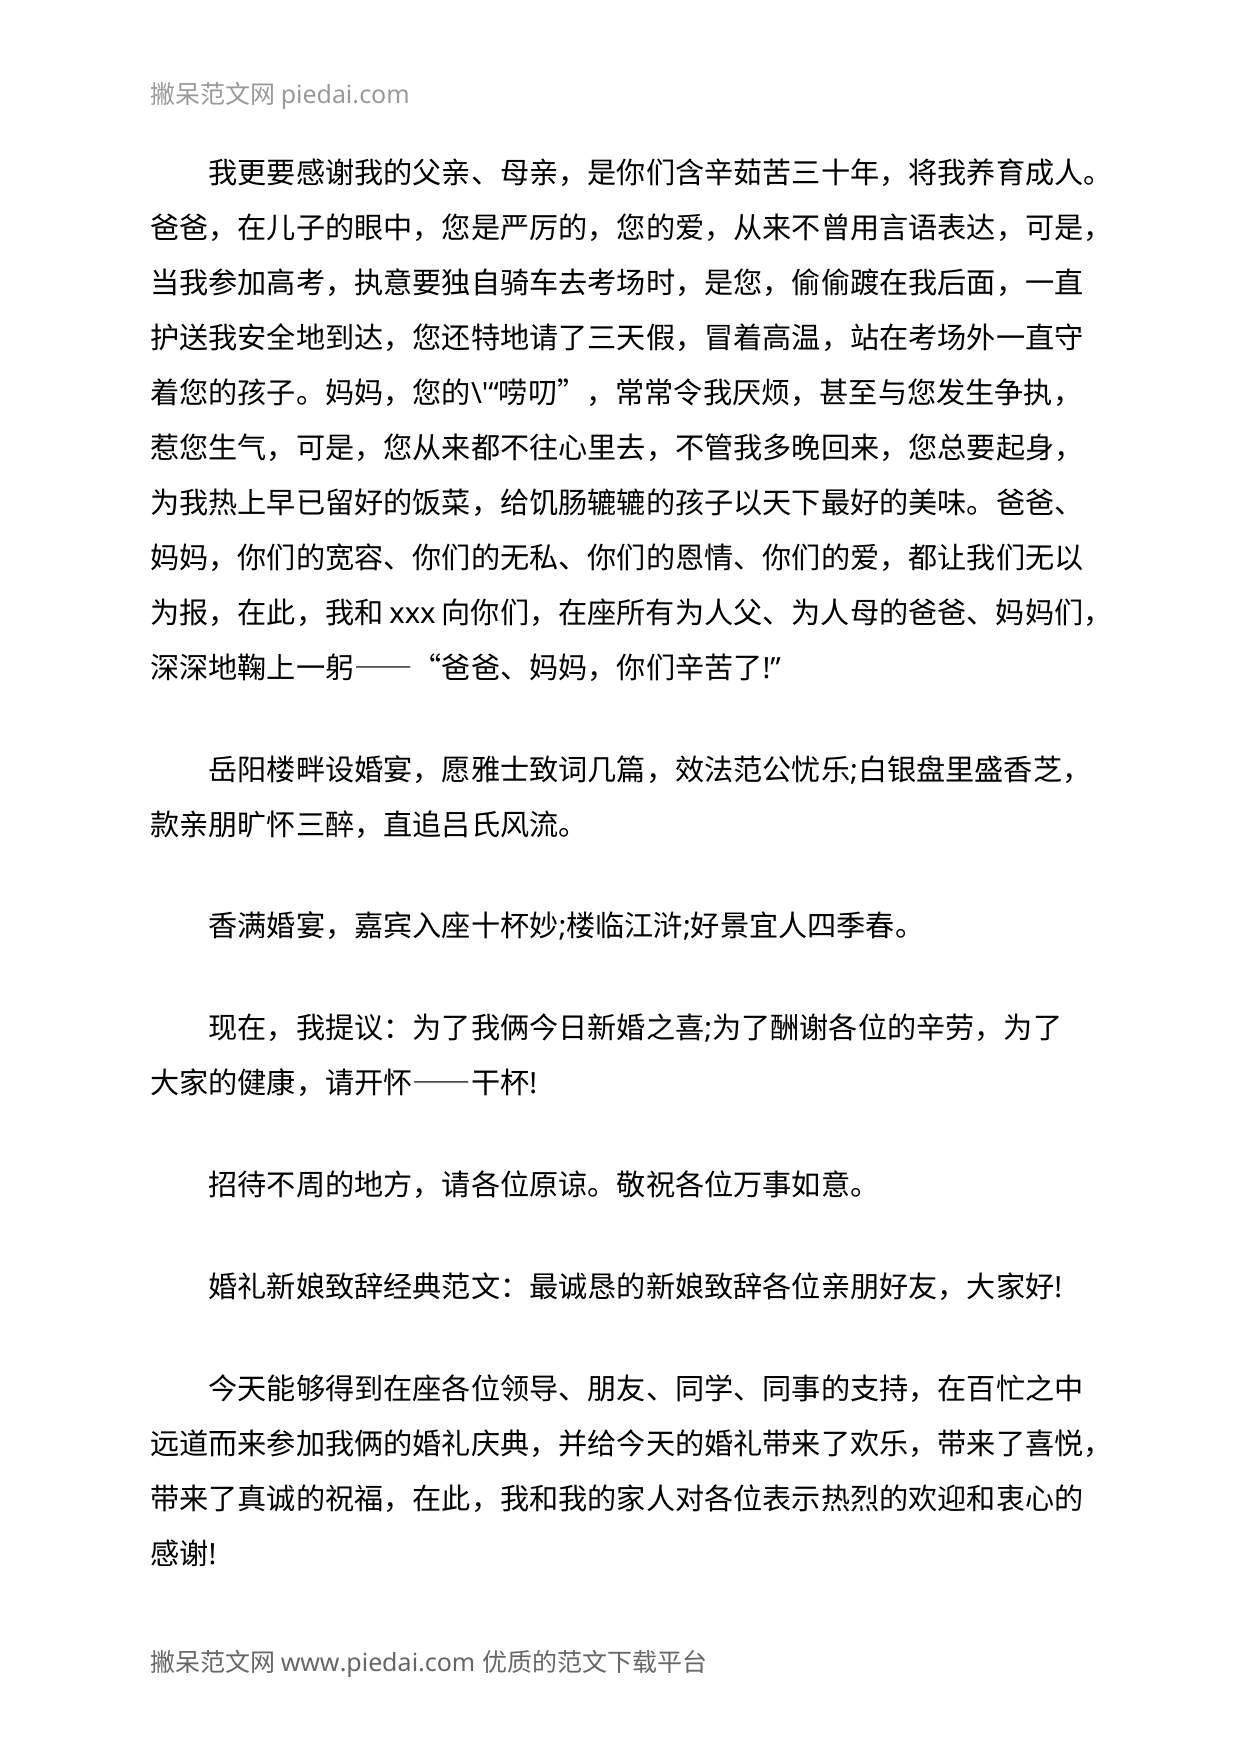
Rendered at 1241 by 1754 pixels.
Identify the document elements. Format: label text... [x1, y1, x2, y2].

text 我更要感谢我的父亲、母亲，是你们含辛茹苦三十年，将我养育成人。爸爸，在儿子的眼中，您是严厉的，您的爱，从来不曾用言语表达，可是，当我参加高考，执意要独自骑车去考场时，是您，偷偷踱在我后面，一直护送我安全地到达，您还特地请了三天假，冒着高温，站在考场外一直守着您的孩子。妈妈，您的\'“唠叨”，常常令我厌烦，甚至与您发生争执，惹您生气，可是，您从来都不往心里去，不管我多晚回来，您总要起身，为我热上早已留好的饭菜，给饥肠辘辘的孩子以天下最好的美味。爸爸、妈妈，你们的宽容、你们的无私、你们的恩情、你们的爱，都让我们无以为报，在此，我和xxx向你们，在座所有为人父、为人母的爸爸、妈妈们，深深地鞠上一躬——“爸爸、妈妈，你们辛苦了!” [150, 150, 1090, 687]
text 香满婚宴，嘉宾入座十杯妙;楼临江浒;好景宜人四季春。 [150, 903, 1090, 945]
text 现在，我提议：为了我俩今日新婚之喜;为了酬谢各位的辛劳，为了大家的健康，请开怀——干杯! [150, 1005, 1090, 1102]
text 今天能够得到在座各位领导、朋友、同学、同事的支持，在百忙之中远道而来参加我俩的婚礼庆典，并给今天的婚礼带来了欢乐，带来了喜悦，带来了真诚的祝福，在此，我和我的家人对各位表示热烈的欢迎和衷心的感谢! [150, 1366, 1090, 1573]
text 招待不周的地方，请各位原谅。敬祝各位万事如意。 [150, 1162, 1090, 1204]
text 婚礼新娘致辞经典范文：最诚恳的新娘致辞各位亲朋好友，大家好! [150, 1264, 1090, 1306]
text 岳阳楼畔设婚宴，愿雅士致词几篇，效法范公忧乐;白银盘里盛香芝，款亲朋旷怀三醉，直追吕氏风流。 [150, 746, 1090, 843]
